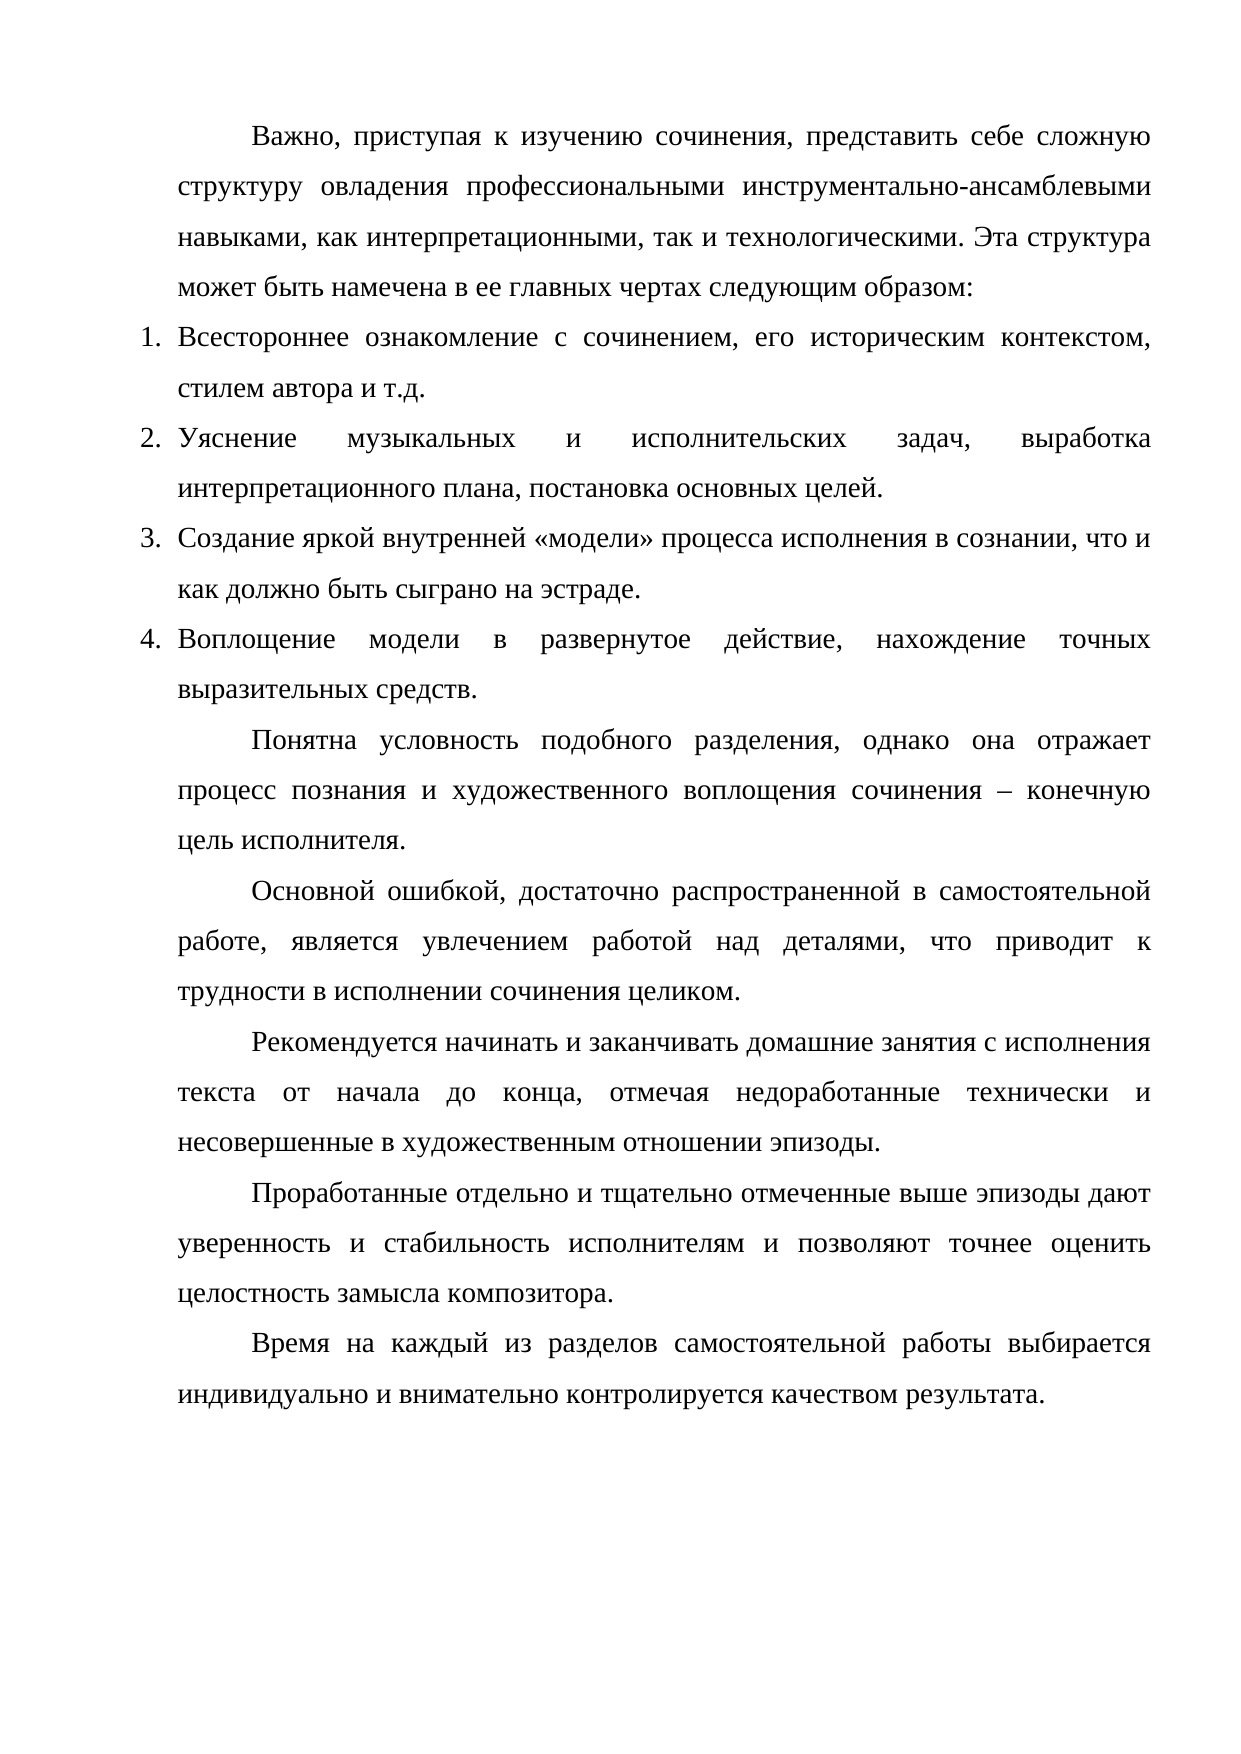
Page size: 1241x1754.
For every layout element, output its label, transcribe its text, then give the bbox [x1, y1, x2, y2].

text Основной ошибкой, достаточно распространенной в самостоятельной работе, является увлечением работой над деталями, что приводит к трудности в исполнении сочинения целиком. [177, 873, 1152, 1007]
text Время на каждый из разделов самостоятельной работы выбирается индивидуально и внимательно контролируется качеством результата. [177, 1326, 1152, 1409]
list Воплощение модели в развернутое действие, нахождение точных выразительных средств. [140, 621, 1152, 705]
text Важно, приступая к изучению сочинения, представить себе сложную структуру овладения профессиональными инструментально-ансамблевыми навыками, как интерпретационными, так и технологическими. Эта структура может быть намечена в ее главных чертах следующим образом: [177, 118, 1152, 303]
text Проработанные отдельно и тщательно отмеченные выше эпизоды дают уверенность и стабильность исполнителям и позволяют точнее оценить целостность замысла композитора. [177, 1175, 1152, 1309]
list Уяснение музыкальных и исполнительских задач, выработка интерпретационного плана, постановка основных целей. [140, 420, 1152, 504]
list Создание яркой внутренней «модели» процесса исполнения в сознании, что и как должно быть сыграно на эстраде. [140, 521, 1152, 604]
text Понятна условность подобного разделения, однако она отражает процесс познания и художественного воплощения сочинения – конечную цель исполнителя. [177, 722, 1152, 856]
text Рекомендуется начинать и заканчивать домашние занятия с исполнения текста от начала до конца, отмечая недоработанные технически и несовершенные в художественным отношении эпизоды. [177, 1024, 1152, 1158]
list Всестороннее ознакомление с сочинением, его историческим контекстом, стилем автора и т.д. [140, 319, 1152, 403]
